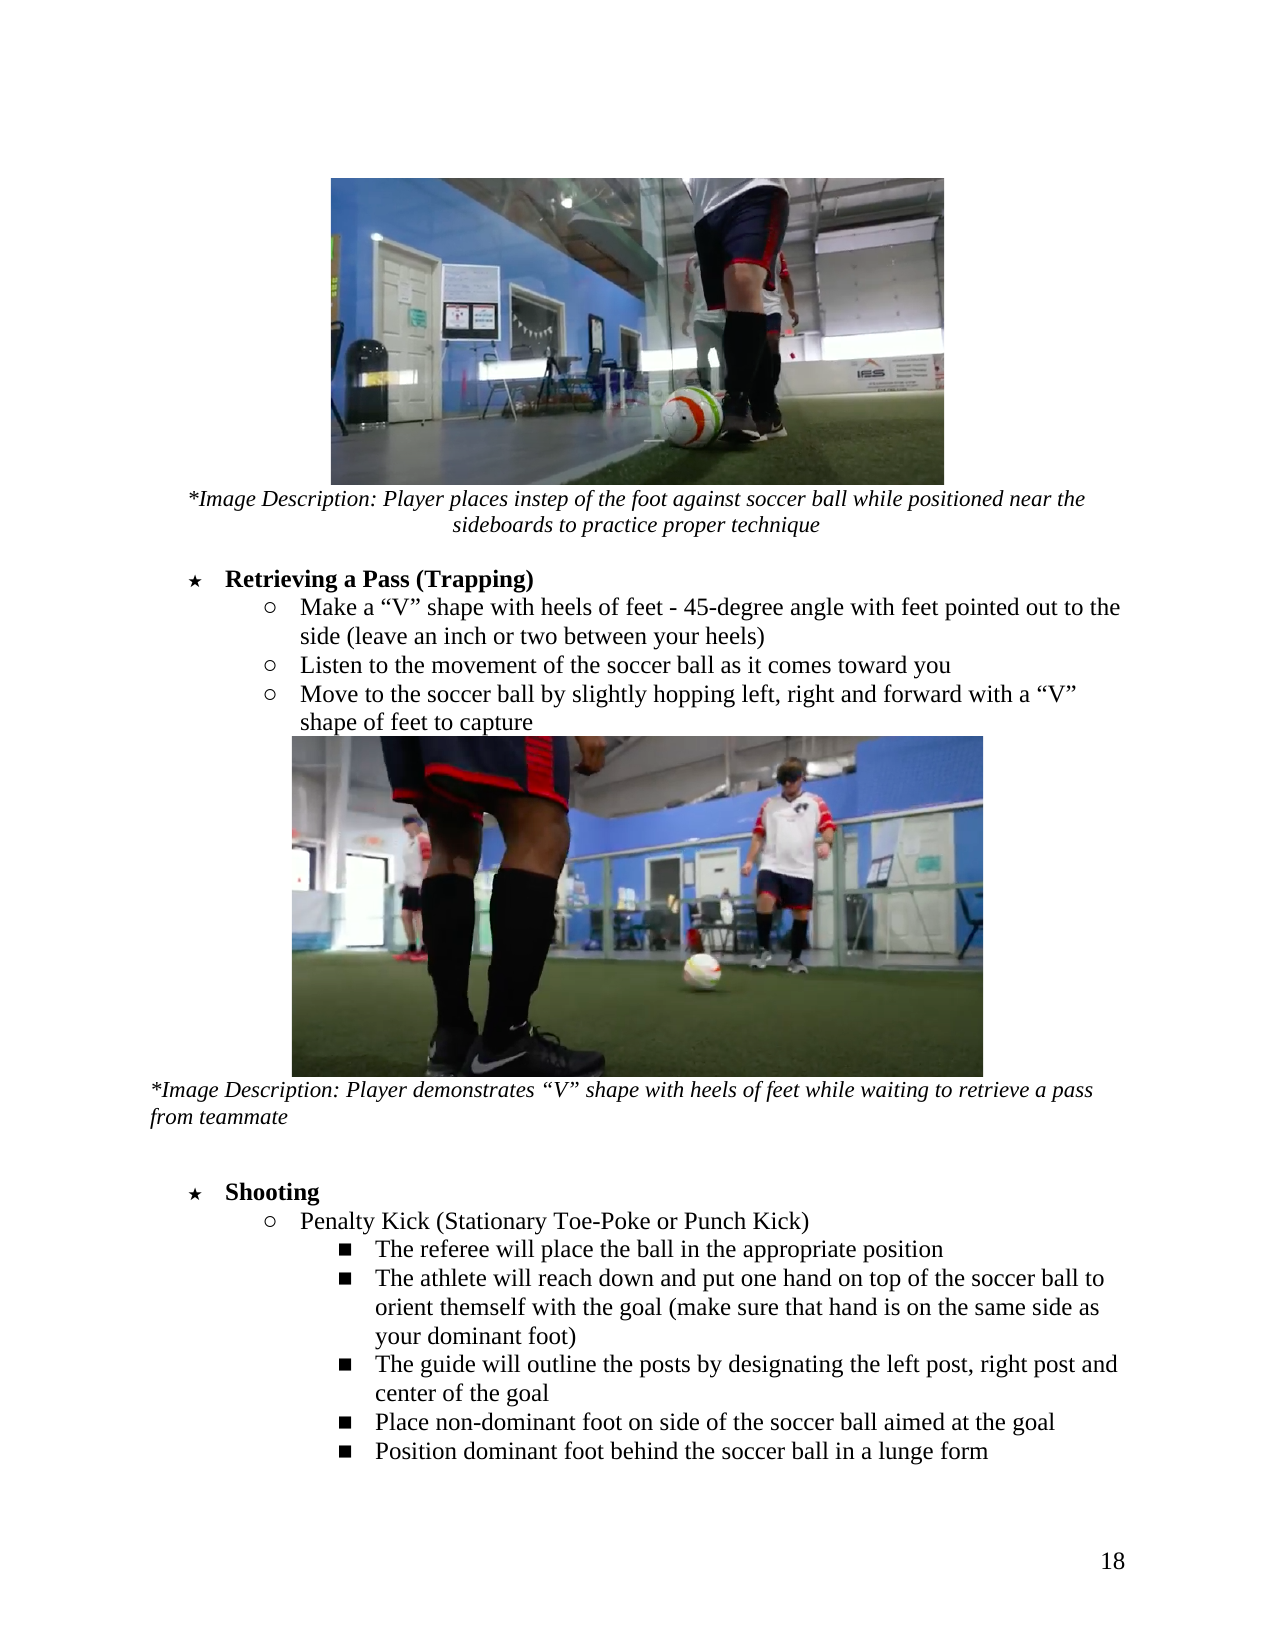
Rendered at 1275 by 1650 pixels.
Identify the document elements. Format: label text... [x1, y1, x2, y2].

text *Image Description: Player places instep of the foot against soccer ball while positioned near the sideboards to practice proper technique [150, 484, 1125, 537]
list Place non-dominant foot on side of the soccer ball aimed at the goal [337, 1407, 1125, 1436]
list Retrieving a Pass (Trapping) [187, 564, 1125, 592]
picture [330, 178, 945, 485]
list Shooting [187, 1177, 1125, 1206]
list The guide will outline the posts by designating the left post, right post and center of the goal [337, 1349, 1125, 1407]
list Penalty Kick (Stationary Toe-Poke or Punch Kick) [262, 1206, 1125, 1234]
text *Image Description: Player demonstrates “V” shape with heels of feet while waiting to retrieve a pass from teammate [150, 1076, 1125, 1129]
list The athlete will reach down and put one hand on top of the soccer ball to orient themself with the goal (make sure that hand is on the same side as your dominant foot) [337, 1263, 1125, 1349]
picture [291, 736, 984, 1077]
list Make a “V” shape with heels of feet - 45-degree angle with feet pointed out to the side (leave an inch or two between your heels) [262, 592, 1125, 650]
list Position dominant foot behind the soccer ball in a lunge form [337, 1436, 1125, 1464]
list The referee will place the ball in the appropriate position [337, 1234, 1125, 1263]
list Listen to the movement of the soccer ball as it comes toward you [262, 650, 1125, 679]
list Move to the soccer ball by slightly hopping left, right and forward with a “V” shape of feet to capture [262, 679, 1125, 736]
